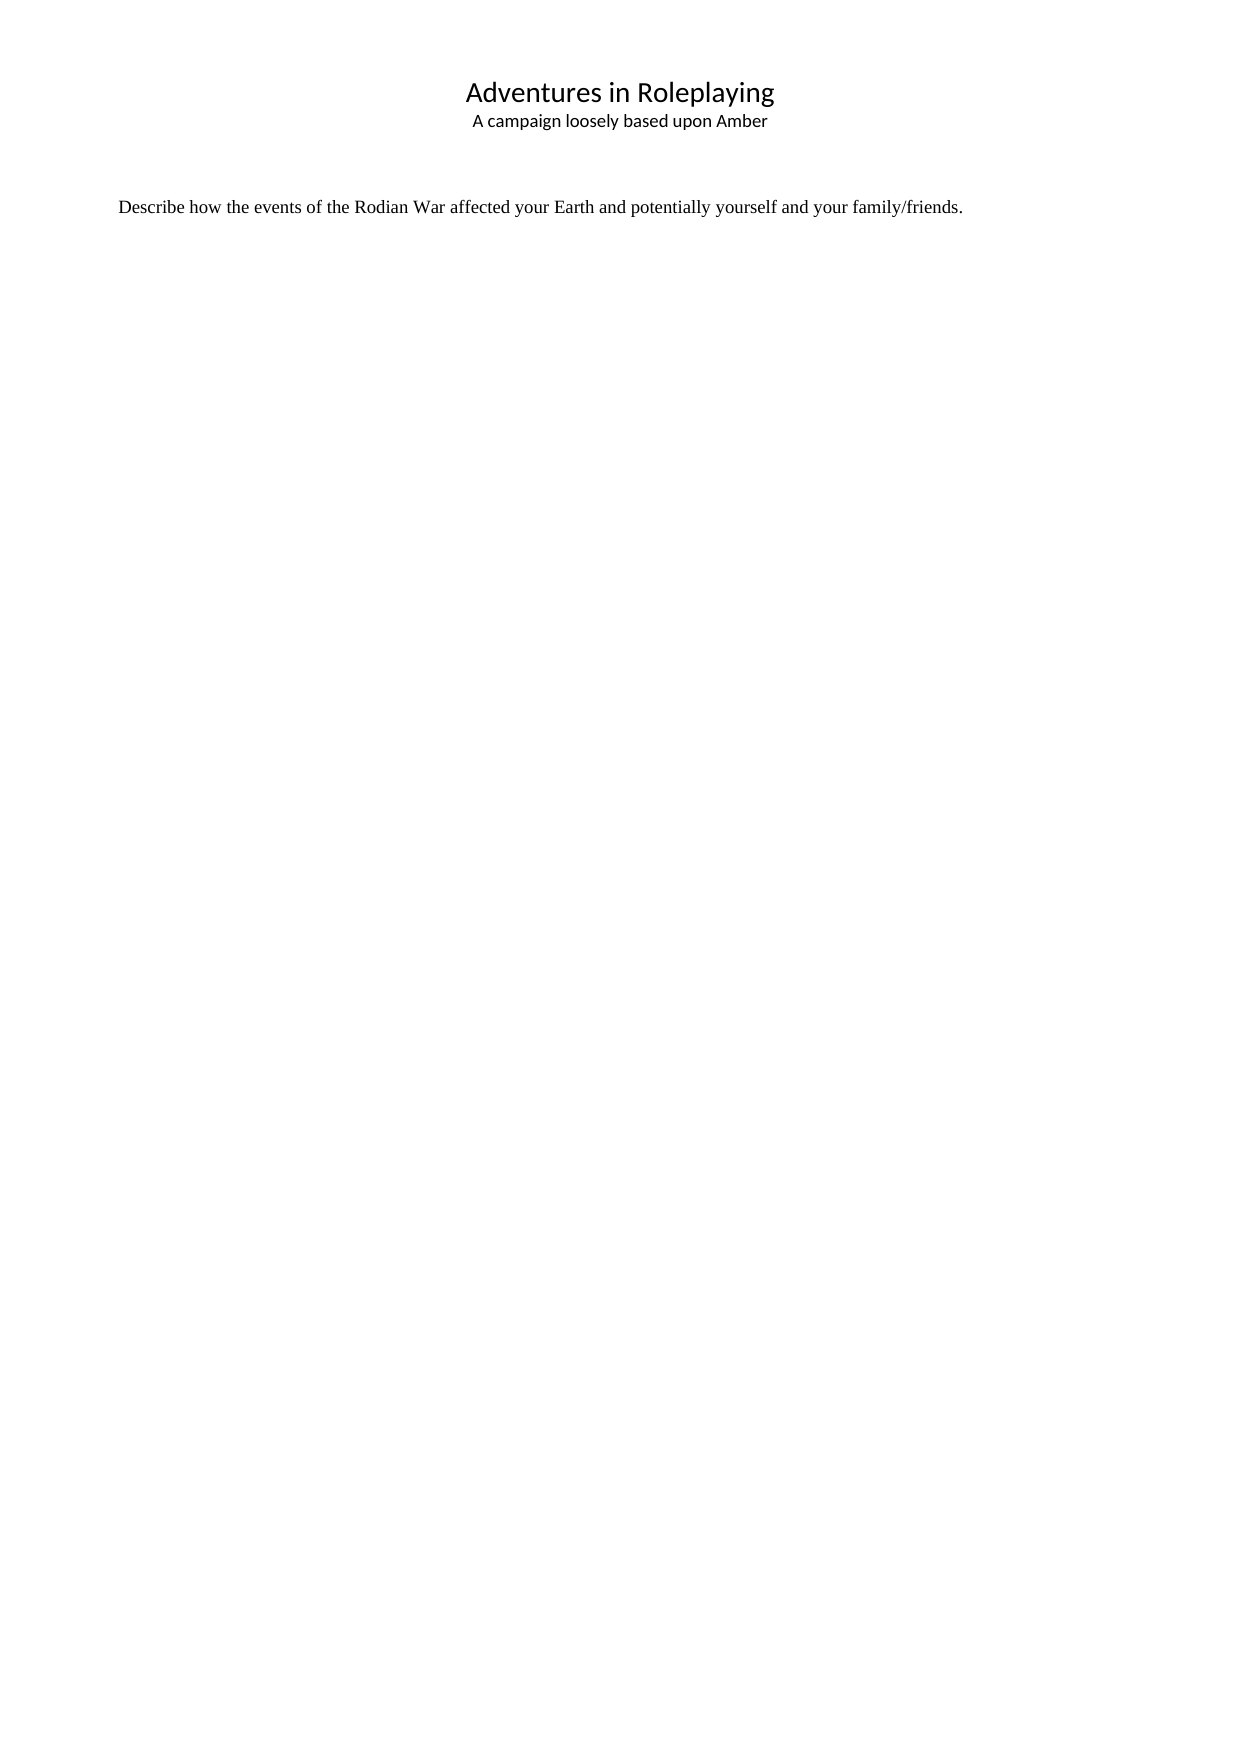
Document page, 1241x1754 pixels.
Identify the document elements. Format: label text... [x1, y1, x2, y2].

text Describe how the events of the Rodian War affected your Earth and potentially yourself and your family/friends. [118, 196, 1122, 217]
